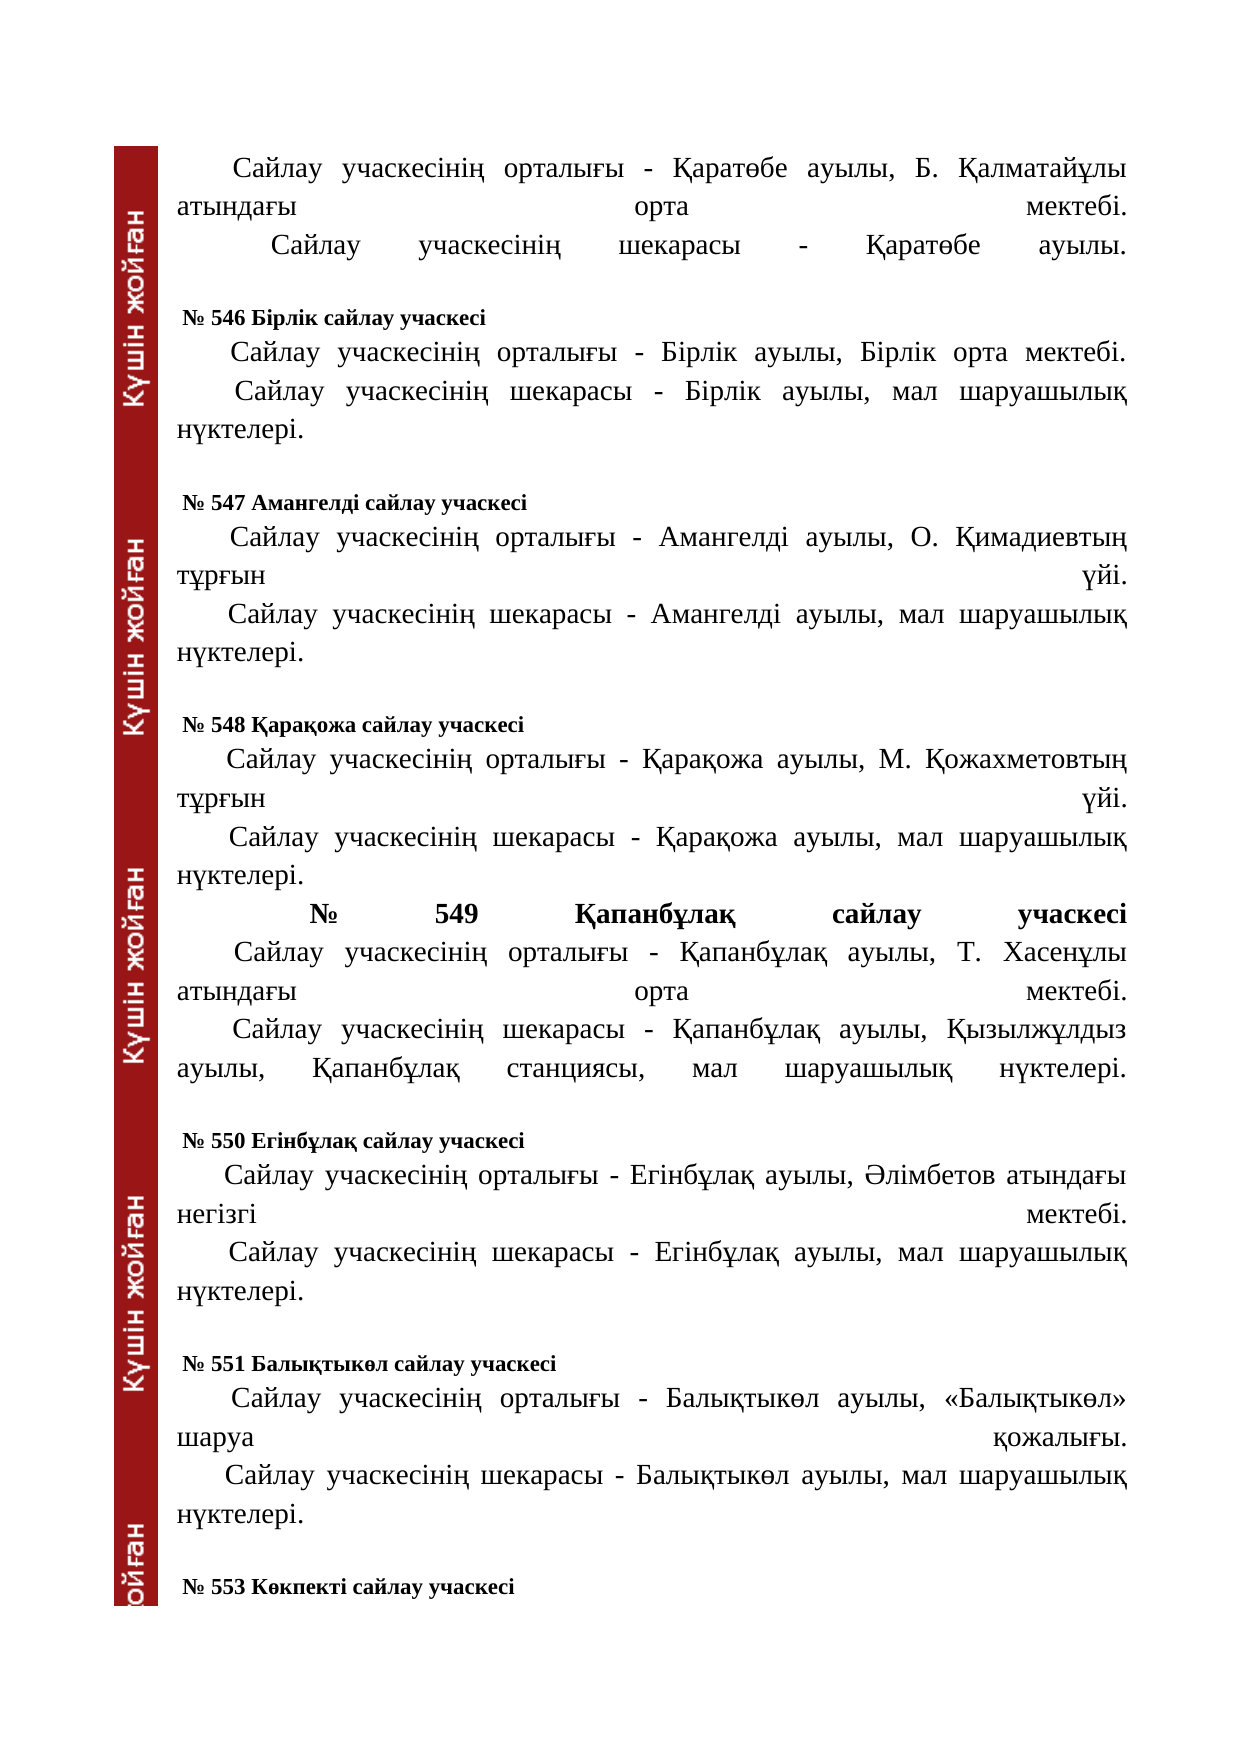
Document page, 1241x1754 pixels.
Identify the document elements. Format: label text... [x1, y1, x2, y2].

picture [114, 706, 158, 711]
picture [114, 483, 158, 488]
text Сайлау учаскесінің орталығы - Балықтыкөл ауылы, «Балықтыкөл» шаруа қожалығы. Сайлау учаскесінің шекарасы - Балықтыкөл ауылы, мал шаруашылық нүктелері. [112, 1380, 1128, 1568]
text Сайлау учаскесінің орталығы - Амангелді ауылы, О. Қимадиевтың тұрғын үйі. Сайлау учаскесінің шекарасы - Амангелді ауылы, мал шаруашылық нүктелері. [112, 519, 1128, 706]
picture [114, 738, 158, 742]
text Сайлау учаскесінің орталығы - Бірлік ауылы, Бірлік орта мектебі. Сайлау учаскесінің шекарасы - Бірлік ауылы, мал шаруашылық нүктелері. [112, 334, 1128, 483]
picture [114, 1153, 158, 1157]
text Сайлау учаскесінің орталығы - Қарақожа ауылы, М. Қожахметовтың тұрғын үйі. Сайлау учаскесінің шекарасы - Қарақожа ауылы, мал шаруашылық нүктелері. № 549 Қапанбұлақ сайлау учаскесі Сайлау учаскесінің орталығы - Қапанбұлақ ауылы, Т. Хасенұлы атындағы орта мектебі. Сайлау учаскесінің шекарасы - Қапанбұлақ ауылы, Қызылжұлдыз ауылы, Қапанбұлақ станциясы, мал шаруашылық нүктелері. [112, 742, 1128, 1122]
picture [114, 1345, 158, 1350]
text № 550 Егінбұлақ сайлау учаскесі [112, 1127, 1128, 1153]
picture [114, 299, 158, 304]
text Сайлау учаскесінің орталығы - Егінбұлақ ауылы, Әлімбетов атындағы негізгі мектебі. Сайлау учаскесінің шекарасы - Егінбұлақ ауылы, мал шаруашылық нүктелері. [112, 1157, 1128, 1345]
picture [114, 146, 158, 150]
text № 551 Балықтыкөл сайлау учаскесі [112, 1350, 1128, 1376]
text № 547 Амангелді сайлау учаскесі [112, 488, 1128, 515]
picture [114, 1599, 158, 1606]
text Сайлау учаскесінің орталығы - Қаратөбе ауылы, Б. Қалматайұлы атындағы орта мектебі. Сайлау учаскесінің шекарасы - Қаратөбе ауылы. [112, 150, 1128, 299]
picture [114, 1568, 158, 1573]
text № 548 Қарақожа сайлау учаскесі [112, 711, 1128, 738]
text № 553 Көкпекті сайлау учаскесі [112, 1573, 1128, 1599]
picture [114, 1376, 158, 1380]
picture [114, 1122, 158, 1127]
text № 546 Бірлік сайлау учаскесі [112, 304, 1128, 331]
picture [114, 515, 158, 519]
